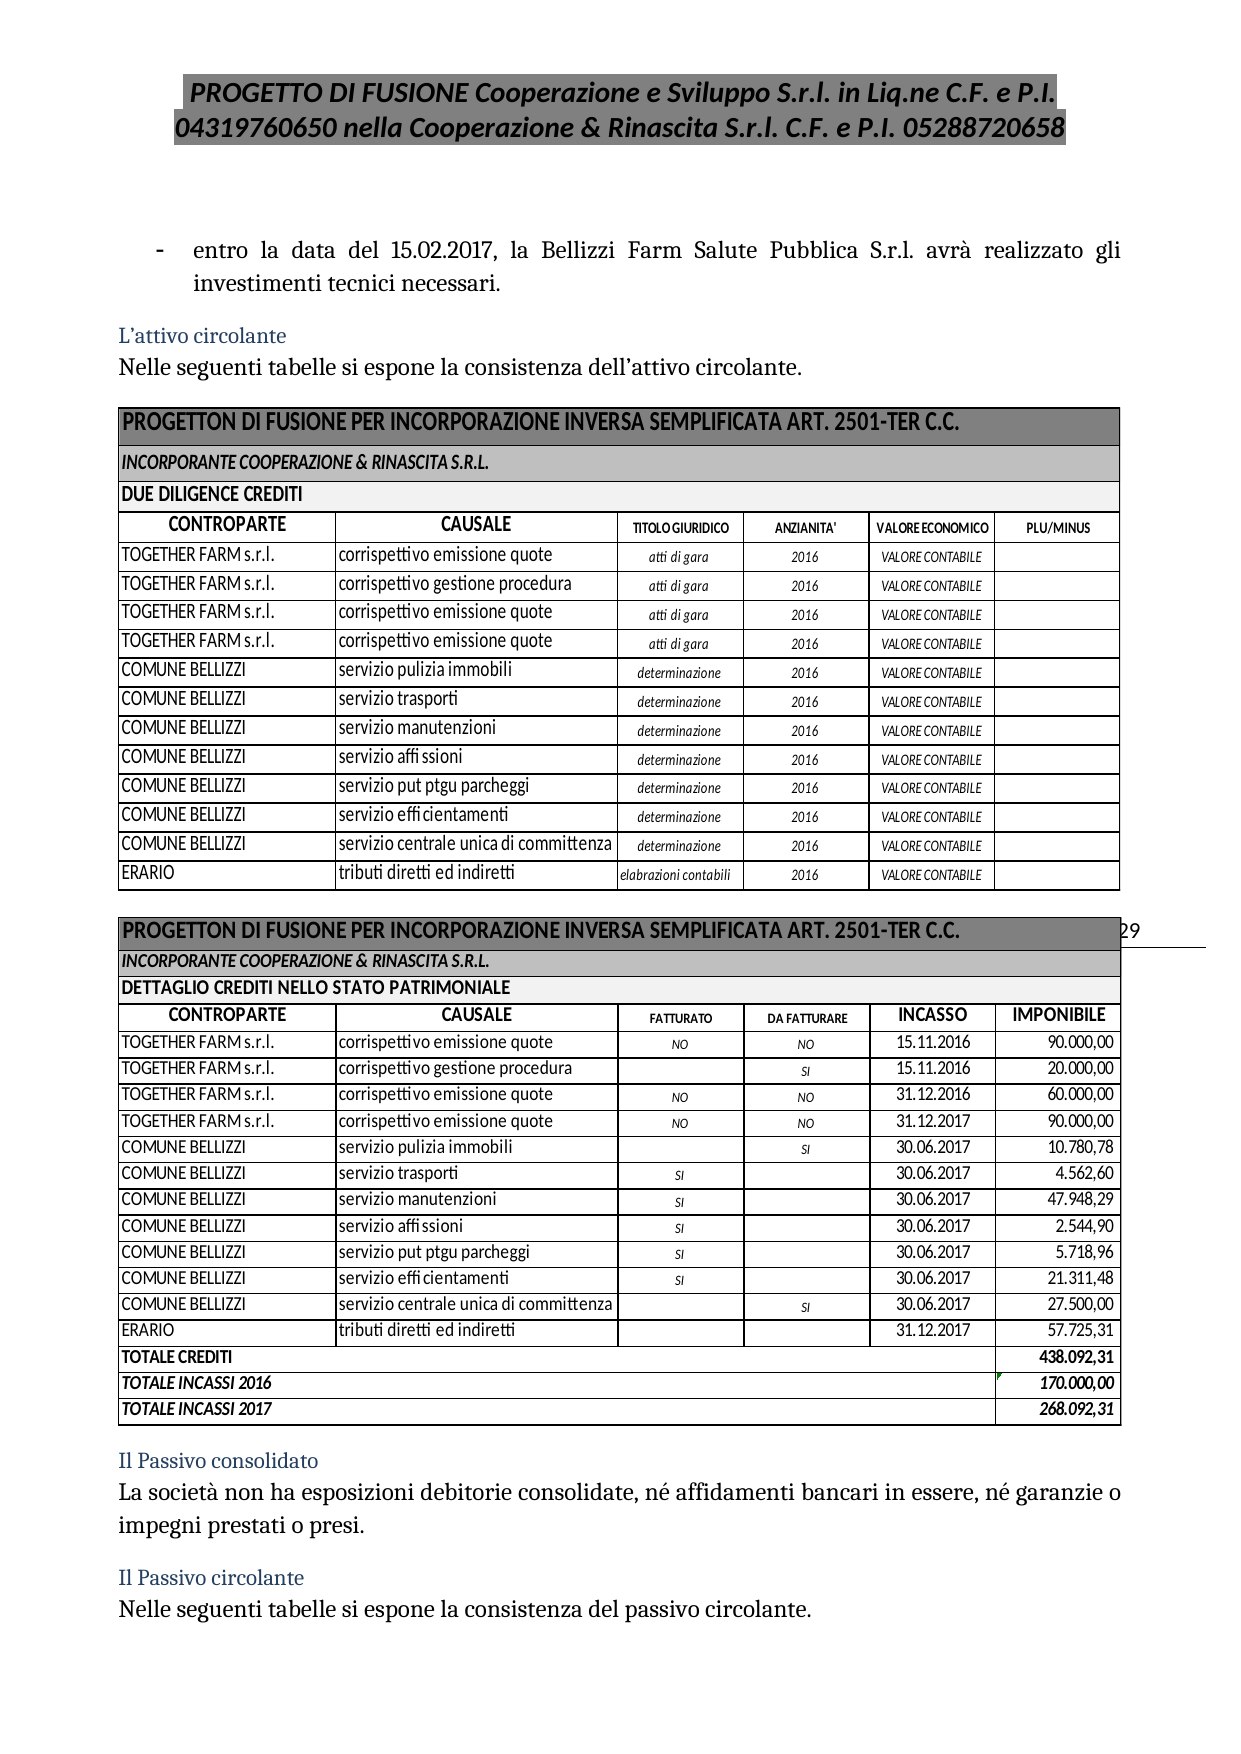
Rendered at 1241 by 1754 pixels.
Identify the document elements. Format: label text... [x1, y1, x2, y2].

text Nelle seguenti tabelle si espone la consistenza dell’attivo circolante. [118, 353, 1122, 382]
subtitle Il Passivo consolidato [118, 1448, 1122, 1474]
subtitle Il Passivo circolante [118, 1565, 1122, 1591]
subtitle L’attivo circolante [118, 323, 1122, 349]
text Nelle seguenti tabelle si espone la consistenza del passivo circolante. [118, 1595, 1122, 1624]
text La società non ha esposizioni debitorie consolidate, né affidamenti bancari in essere, né garanzie o impegni prestati o presi. [118, 1478, 1122, 1540]
list entro la data del 15.02.2017, la Bellizzi Farm Salute Pubblica S.r.l. avrà realizzato gli investimenti tecnici necessari. [156, 236, 1122, 298]
